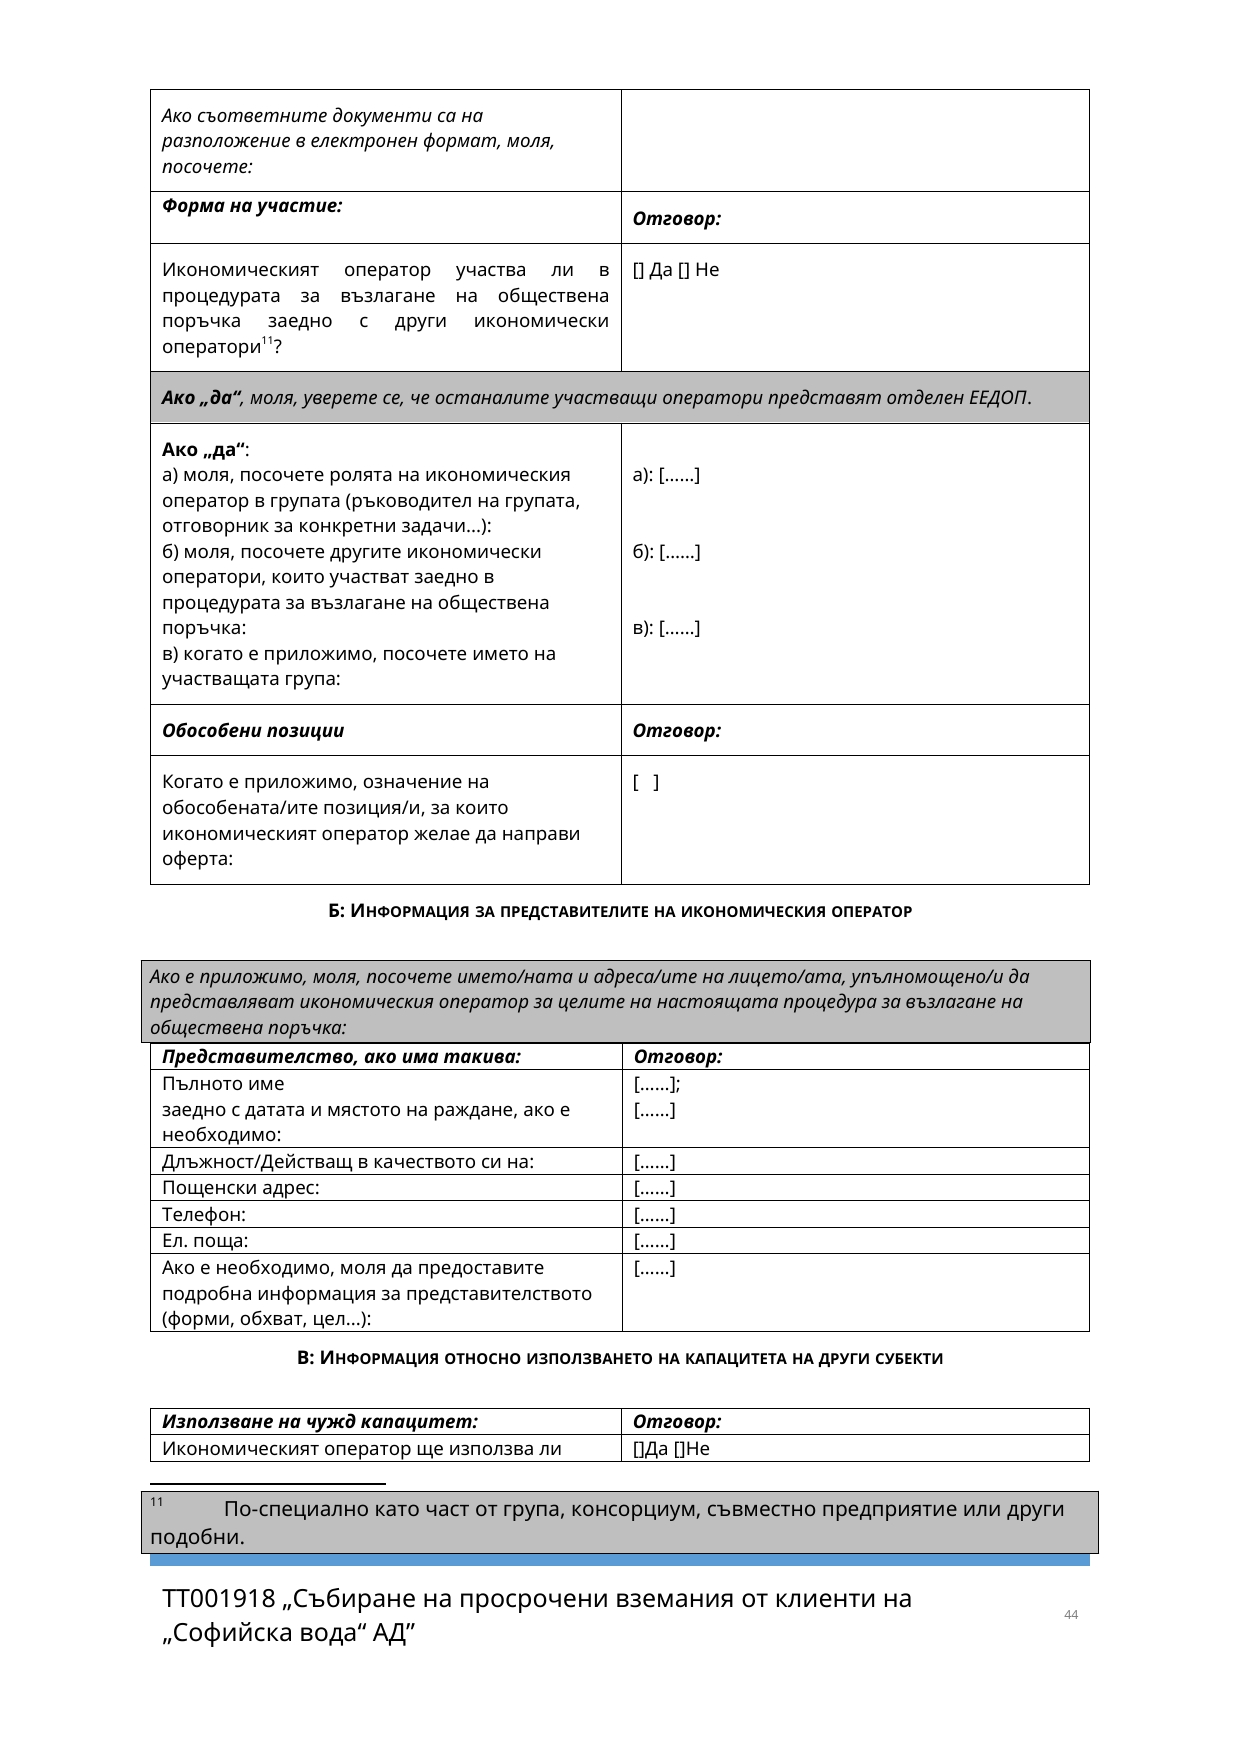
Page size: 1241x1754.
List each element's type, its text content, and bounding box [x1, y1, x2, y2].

table_cell Ако „да“, моля, уверете се, че останалите участващи оператори представят отделен ЕЕДОП. [151, 372, 1089, 422]
table_header Използване на чужд капацитет: [151, 1409, 621, 1434]
title В: Информация относно използването на капацитета на други субекти [150, 1344, 1090, 1370]
table_cell [ ] [622, 756, 1089, 883]
title Б: Информация за представителите на икономическия оператор [150, 897, 1090, 922]
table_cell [151, 90, 621, 191]
table_cell Пощенски адрес: [151, 1175, 622, 1200]
table_cell Когато е приложимо, означение на обособената/ите позиция/и, за които икономическият оператор желае да направи оферта: [151, 756, 621, 883]
table_header Отговор: [622, 1409, 1089, 1434]
table_cell Форма на участие: [151, 192, 621, 243]
table_cell [……] [623, 1254, 1089, 1331]
table_cell а): [……] б): [……] в): [……] [622, 424, 1089, 704]
table_cell [……] [623, 1148, 1089, 1173]
table_cell Ако „да“: а) моля, посочете ролята на икономическия оператор в групата (ръководител на групата, отговорник за конкретни задачи...): б) моля, посочете другите икономически оператори, които участват заедно в процедурата за възлагане на обществена поръчка: в) когато е приложимо, посочете името на участващата група: [151, 424, 621, 704]
table_cell [……]; [……] [623, 1070, 1089, 1147]
table_cell Длъжност/Действащ в качеството си на: [151, 1148, 622, 1173]
table_cell [……] [623, 1201, 1089, 1227]
table_cell Телефон: [151, 1201, 622, 1227]
table_cell [] Да [] Не [622, 244, 1089, 371]
table_header Отговор: [623, 1044, 1089, 1069]
table_cell [……] [623, 1228, 1089, 1253]
table_cell Пълното име заедно с датата и мястото на раждане, ако е необходимо: [151, 1070, 622, 1147]
table_cell Отговор: [622, 192, 1089, 243]
table_cell Обособени позиции [151, 705, 621, 755]
table_cell Ел. поща: [151, 1228, 622, 1253]
table_cell Икономическият оператор участва ли в процедурата за възлагане на обществена поръчка заедно с други икономически оператори? [151, 244, 621, 371]
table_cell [151, 1435, 621, 1461]
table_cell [622, 90, 1089, 191]
table_cell []Да []Не [622, 1435, 1089, 1461]
table_cell [……] [623, 1175, 1089, 1200]
text Ако е приложимо, моля, посочете името/ната и адреса/ите на лицето/ата, упълномощено/и да представляват икономическия оператор за целите на настоящата процедура за възлагане на обществена поръчка: [142, 961, 1090, 1042]
table_header Представителство, ако има такива: [151, 1044, 622, 1069]
table_cell Ако е необходимо, моля да предоставите подробна информация за представителството (форми, обхват, цел...): [151, 1254, 622, 1331]
table_cell Отговор: [622, 705, 1089, 755]
